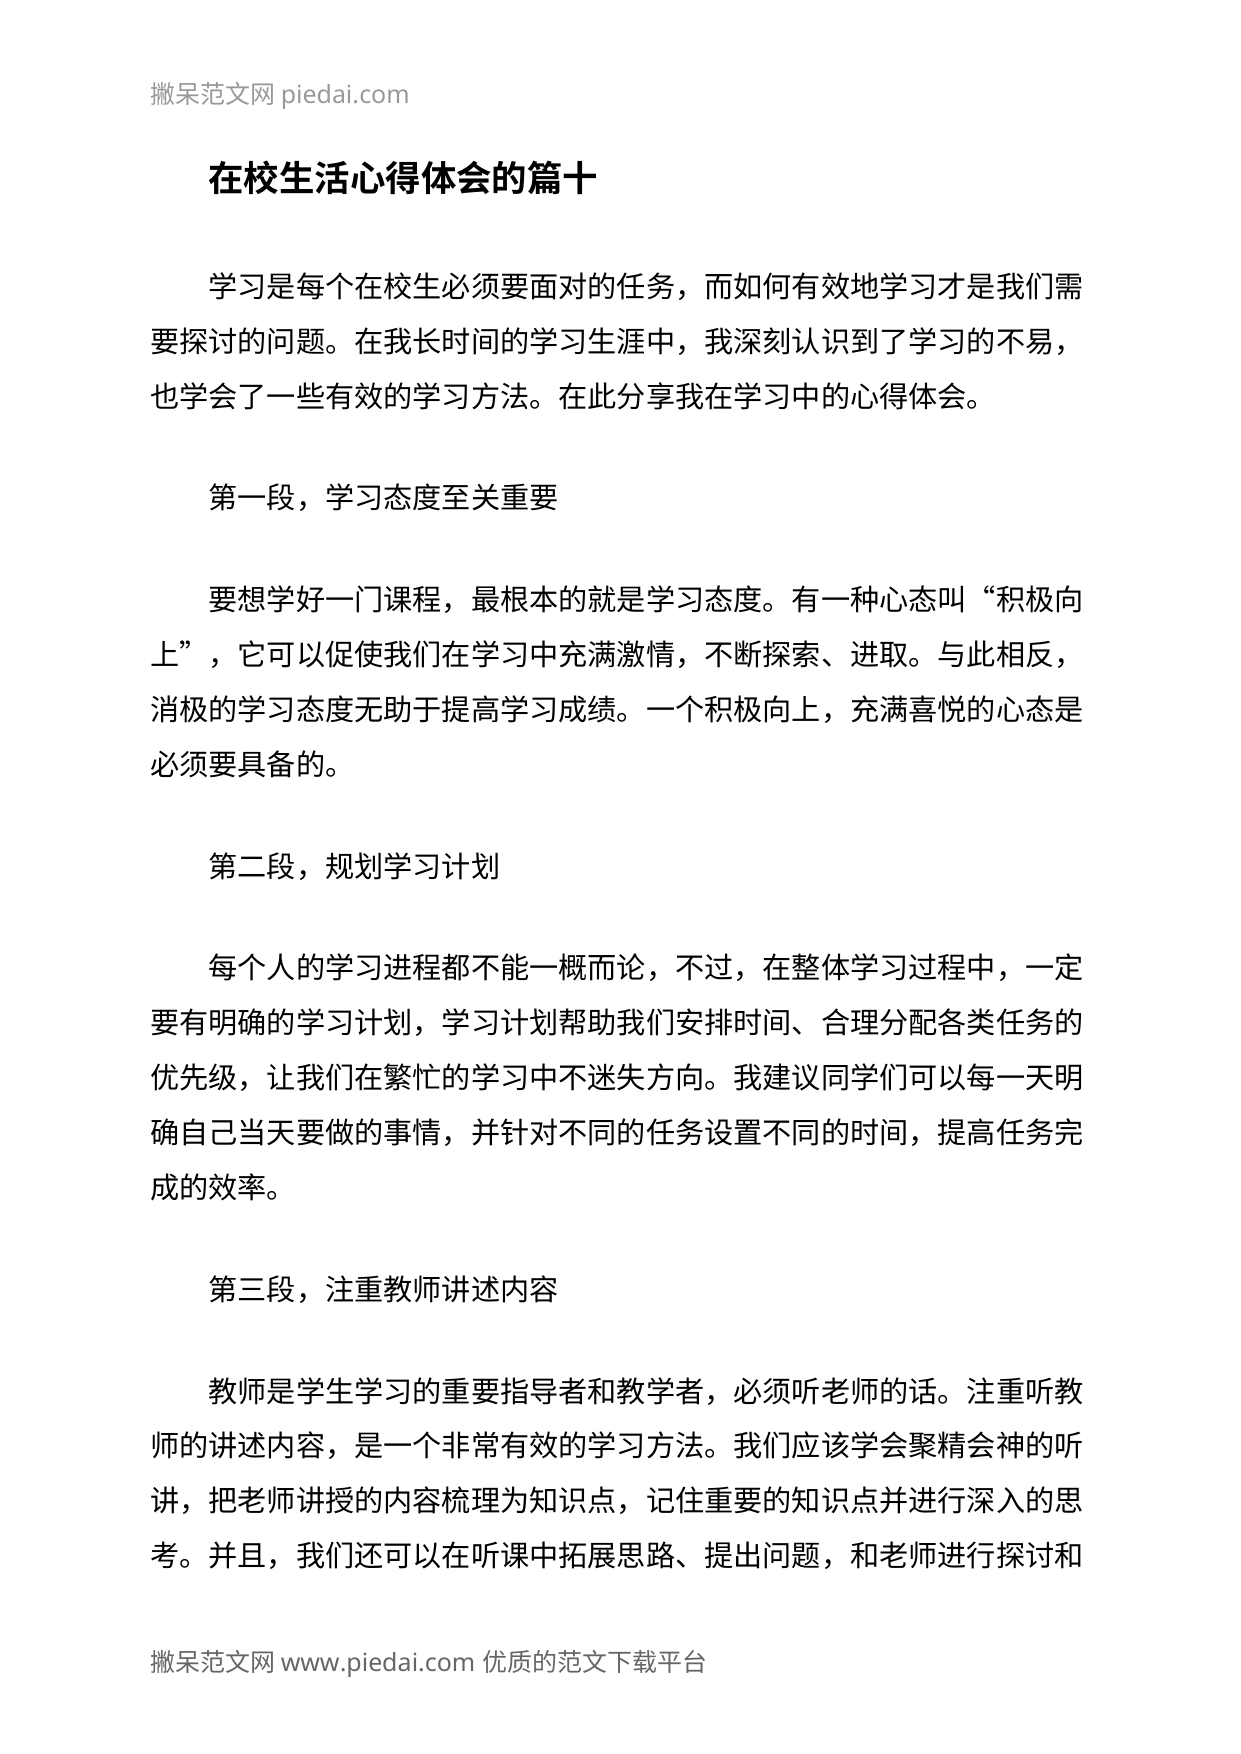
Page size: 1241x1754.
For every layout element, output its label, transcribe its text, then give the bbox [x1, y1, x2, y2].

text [150, 1368, 1090, 1575]
text 要想学好一门课程，最根本的就是学习态度。有一种心态叫“积极向上”，它可以促使我们在学习中充满激情，不断探索、进取。与此相反，消极的学习态度无助于提高学习成绩。一个积极向上，充满喜悦的心态是必须要具备的。 [150, 577, 1090, 784]
text 第二段，规划学习计划 [150, 843, 1090, 886]
text 第三段，注重教师讲述内容 [150, 1266, 1090, 1309]
text 学习是每个在校生必须要面对的任务，而如何有效地学习才是我们需要探讨的问题。在我长时间的学习生涯中，我深刻认识到了学习的不易，也学会了一些有效的学习方法。在此分享我在学习中的心得体会。 [150, 263, 1090, 416]
text 每个人的学习进程都不能一概而论，不过，在整体学习过程中，一定要有明确的学习计划，学习计划帮助我们安排时间、合理分配各类任务的优先级，让我们在繁忙的学习中不迷失方向。我建议同学们可以每一天明确自己当天要做的事情，并针对不同的任务设置不同的时间，提高任务完成的效率。 [150, 945, 1090, 1207]
text 在校生活心得体会的篇十 [150, 150, 1090, 201]
text 第一段，学习态度至关重要 [150, 475, 1090, 517]
